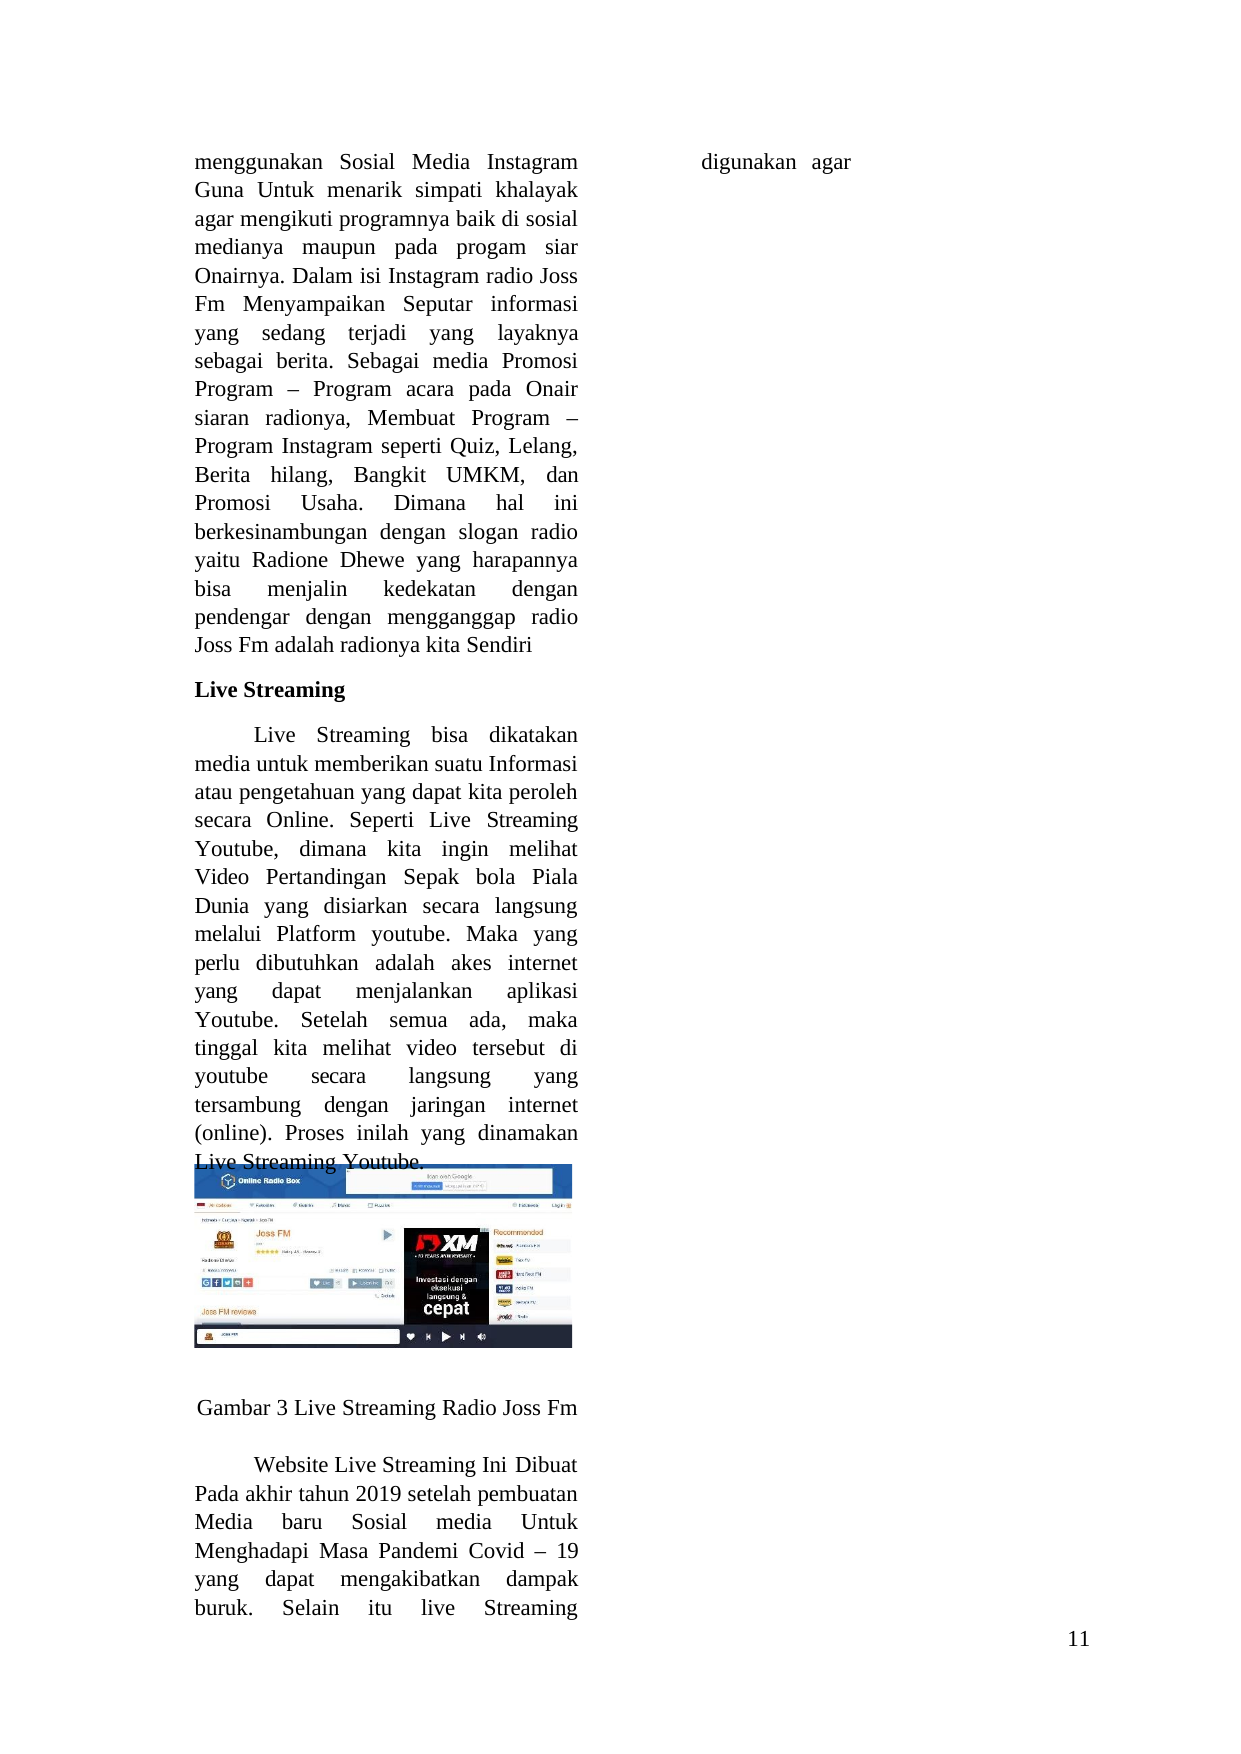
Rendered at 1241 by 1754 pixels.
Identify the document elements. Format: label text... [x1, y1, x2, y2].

text menggunakan Sosial Media Instagram Guna Untuk menarik simpati khalayak agar mengikuti programnya baik di sosial medianya maupun pada progam siar Onairnya. Dalam isi Instagram radio Joss Fm Menyampaikan Seputar informasi yang sedang terjadi yang layaknya sebagai berita. Sebagai media Promosi Program – Program acara pada Onair siaran radionya, Membuat Program – Program Instagram seperti Quiz, Lelang, Berita hilang, Bangkit UMKM, dan Promosi Usaha. Dimana hal ini berkesinambungan dengan slogan radio yaitu Radione Dhewe yang harapannya bisa menjalin kedekatan dengan pendengar dengan mengganggap radio Joss Fm adalah radionya kita Sendiri [194, 148, 578, 658]
subtitle Live Streaming [194, 676, 582, 702]
text Live Streaming bisa dikatakan media untuk memberikan suatu Informasi atau pengetahuan yang dapat kita peroleh secara Online. Seperti Live Streaming Youtube, dimana kita ingin melihat Video Pertandingan Sepak bola Piala Dunia yang disiarkan secara langsung melalui Platform youtube. Maka yang perlu dibutuhkan adalah akes internet yang dapat menjalankan aplikasi Youtube. Setelah semua ada, maka tinggal kita melihat video tersebut di youtube secara langsung yang tersambung dengan jaringan internet (online). Proses inilah yang dinamakan Live Streaming Youtube. [194, 721, 578, 1174]
text Gambar 3 Live Streaming Radio Joss Fm Website Live Streaming Ini Dibuat [197, 1364, 578, 1477]
picture [194, 1174, 573, 1348]
text Pada akhir tahun 2019 setelah pembuatan Media baru Sosial media Untuk Menghadapi Masa Pandemi Covid – 19 yang dapat mengakibatkan dampak buruk. Selain itu live Streaming digunakan agar [194, 1480, 578, 1620]
